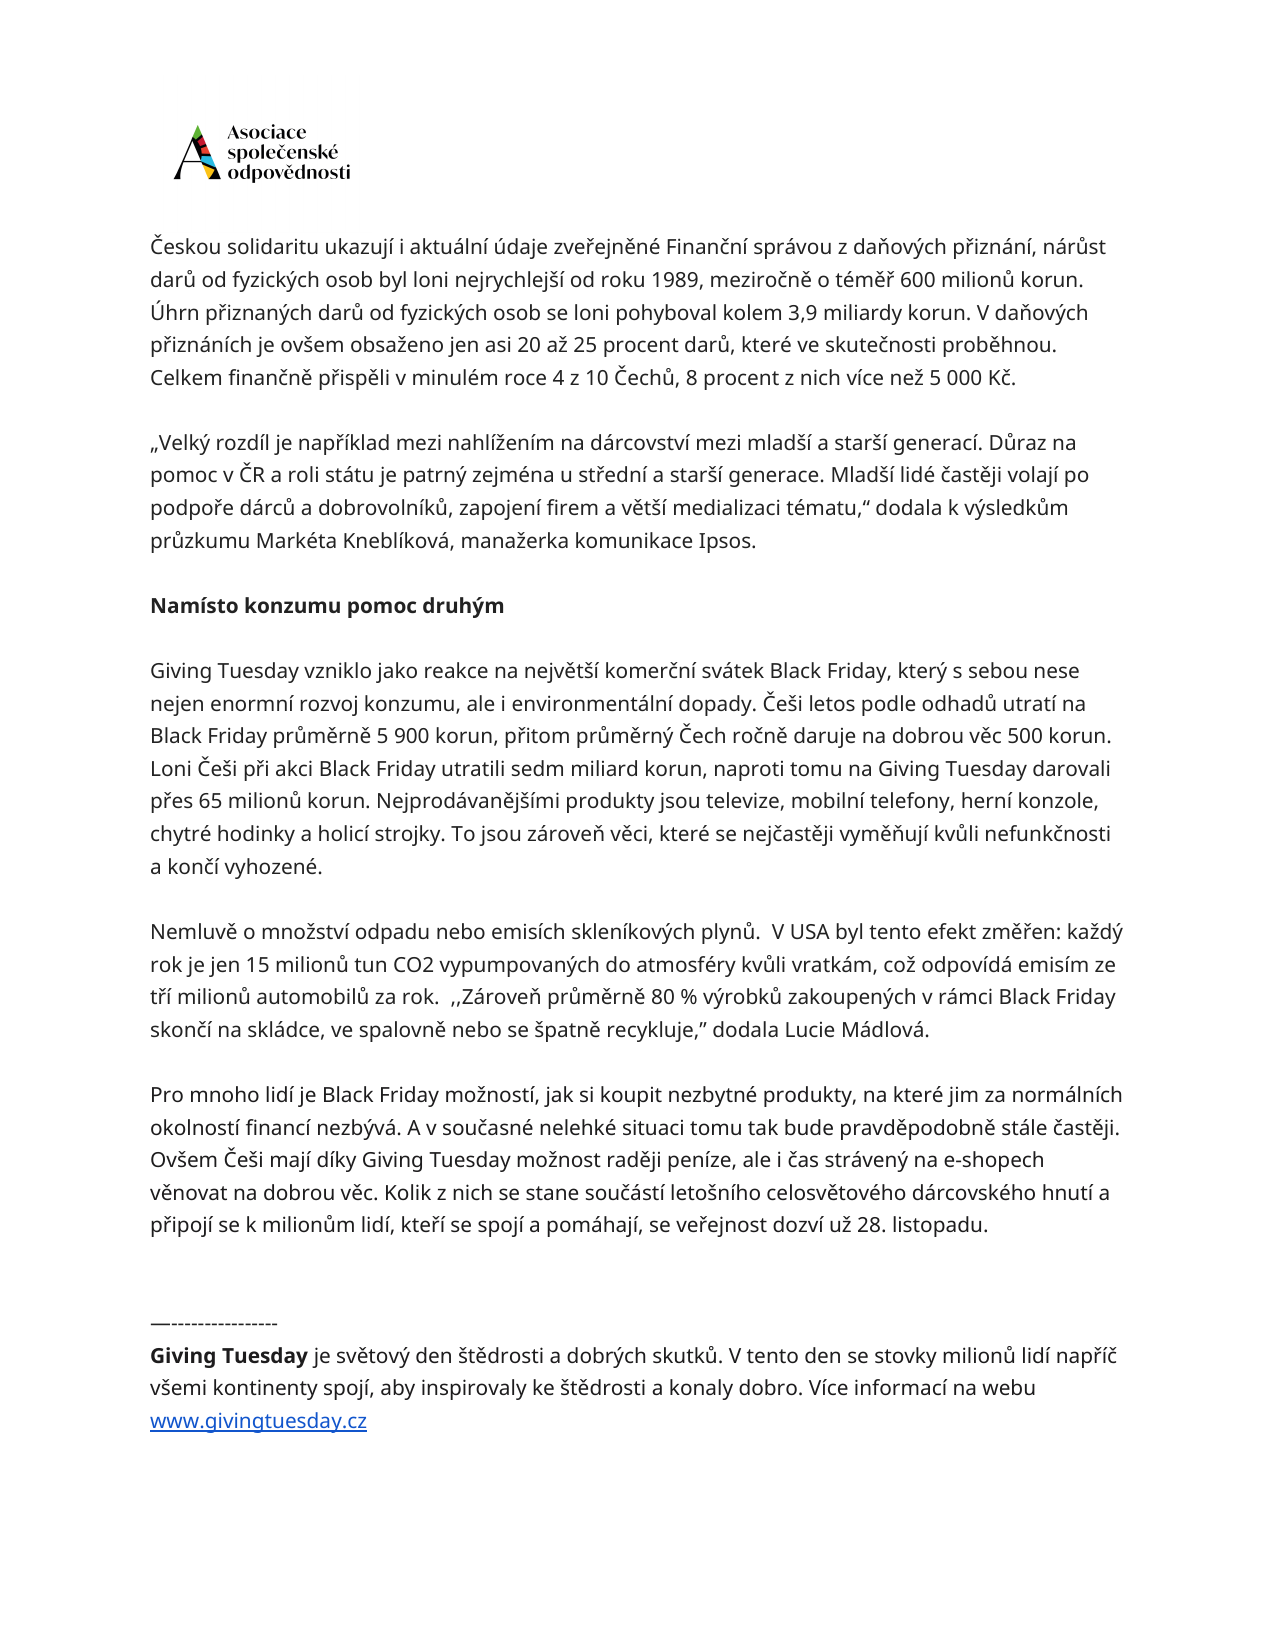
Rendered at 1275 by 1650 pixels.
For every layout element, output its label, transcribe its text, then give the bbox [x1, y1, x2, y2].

text Pro mnoho lidí je Black Friday možností, jak si koupit nezbytné produkty, na které jim za normálních okolností financí nezbývá. A v současné nelehké situaci tomu tak bude pravděpodobně stále častěji. Ovšem Češi mají díky Giving Tuesday možnost raději peníze, ale i čas strávený na e-shopech věnovat na dobrou věc. Kolik z nich se stane součástí letošního celosvětového dárcovského hnutí a připojí se k milionům lidí, kteří se spojí a pomáhají, se veřejnost dozví už 28. listopadu. [150, 1080, 1125, 1239]
text Českou solidaritu ukazují i aktuální údaje zveřejněné Finanční správou z daňových přiznání, nárůst darů od fyzických osob byl loni nejrychlejší od roku 1989, meziročně o téměř 600 milionů korun. Úhrn přiznaných darů od fyzických osob se loni pohyboval kolem 3,9 miliardy korun. V daňových přiznáních je ovšem obsaženo jen asi 20 až 25 procent darů, které ve skutečnosti proběhnou. Celkem finančně přispěli v minulém roce 4 z 10 Čechů, 8 procent z nich více než 5 000 Kč. [150, 232, 1125, 391]
text Giving Tuesday vzniklo jako reakce na největší komerční svátek Black Friday, který s sebou nese nejen enormní rozvoj konzumu, ale i environmentální dopady. Češi letos podle odhadů utratí na Black Friday průměrně 5 900 korun, přitom průměrný Čech ročně daruje na dobrou věc 500 korun. Loni Češi při akci Black Friday utratili sedm miliard korun, naproti tomu na Giving Tuesday darovali přes 65 milionů korun. Nejprodávanějšími produkty jsou televize, mobilní telefony, herní konzole, chytré hodinky a holicí strojky. To jsou zároveň věci, které se nejčastěji vyměňují kvůli nefunkčnosti a končí vyhozené. [150, 656, 1125, 880]
picture [150, 75, 373, 233]
text „Velký rozdíl je například mezi nahlížením na dárcovství mezi mladší a starší generací. Důraz na pomoc v ČR a roli státu je patrný zejména u střední a starší generace. Mladší lidé častěji volají po podpoře dárců a dobrovolníků, zapojení firem a větší medializaci tématu,“ dodala k výsledkům průzkumu Markéta Kneblíková, manažerka komunikace Ipsos. [150, 428, 1125, 554]
text Giving Tuesday je světový den štědrosti a dobrých skutků. V tento den se stovky milionů lidí napříč všemi kontinenty spojí, aby inspirovaly ke štědrosti a konaly dobro. Více informací na webu www.givingtuesday.cz [150, 1341, 1125, 1434]
text —---------------- [150, 1308, 1125, 1337]
text Namísto konzumu pomoc druhým [150, 591, 1125, 619]
text Nemluvě o množství odpadu nebo emisích skleníkových plynů. V USA byl tento efekt změřen: každý rok je jen 15 milionů tun CO2 vypumpovaných do atmosféry kvůli vratkám, což odpovídá emisím ze tří milionů automobilů za rok. ,,Zároveň průměrně 80 % výrobků zakoupených v rámci Black Friday skončí na skládce, ve spalovně nebo se špatně recykluje,” dodala Lucie Mádlová. [150, 917, 1125, 1043]
